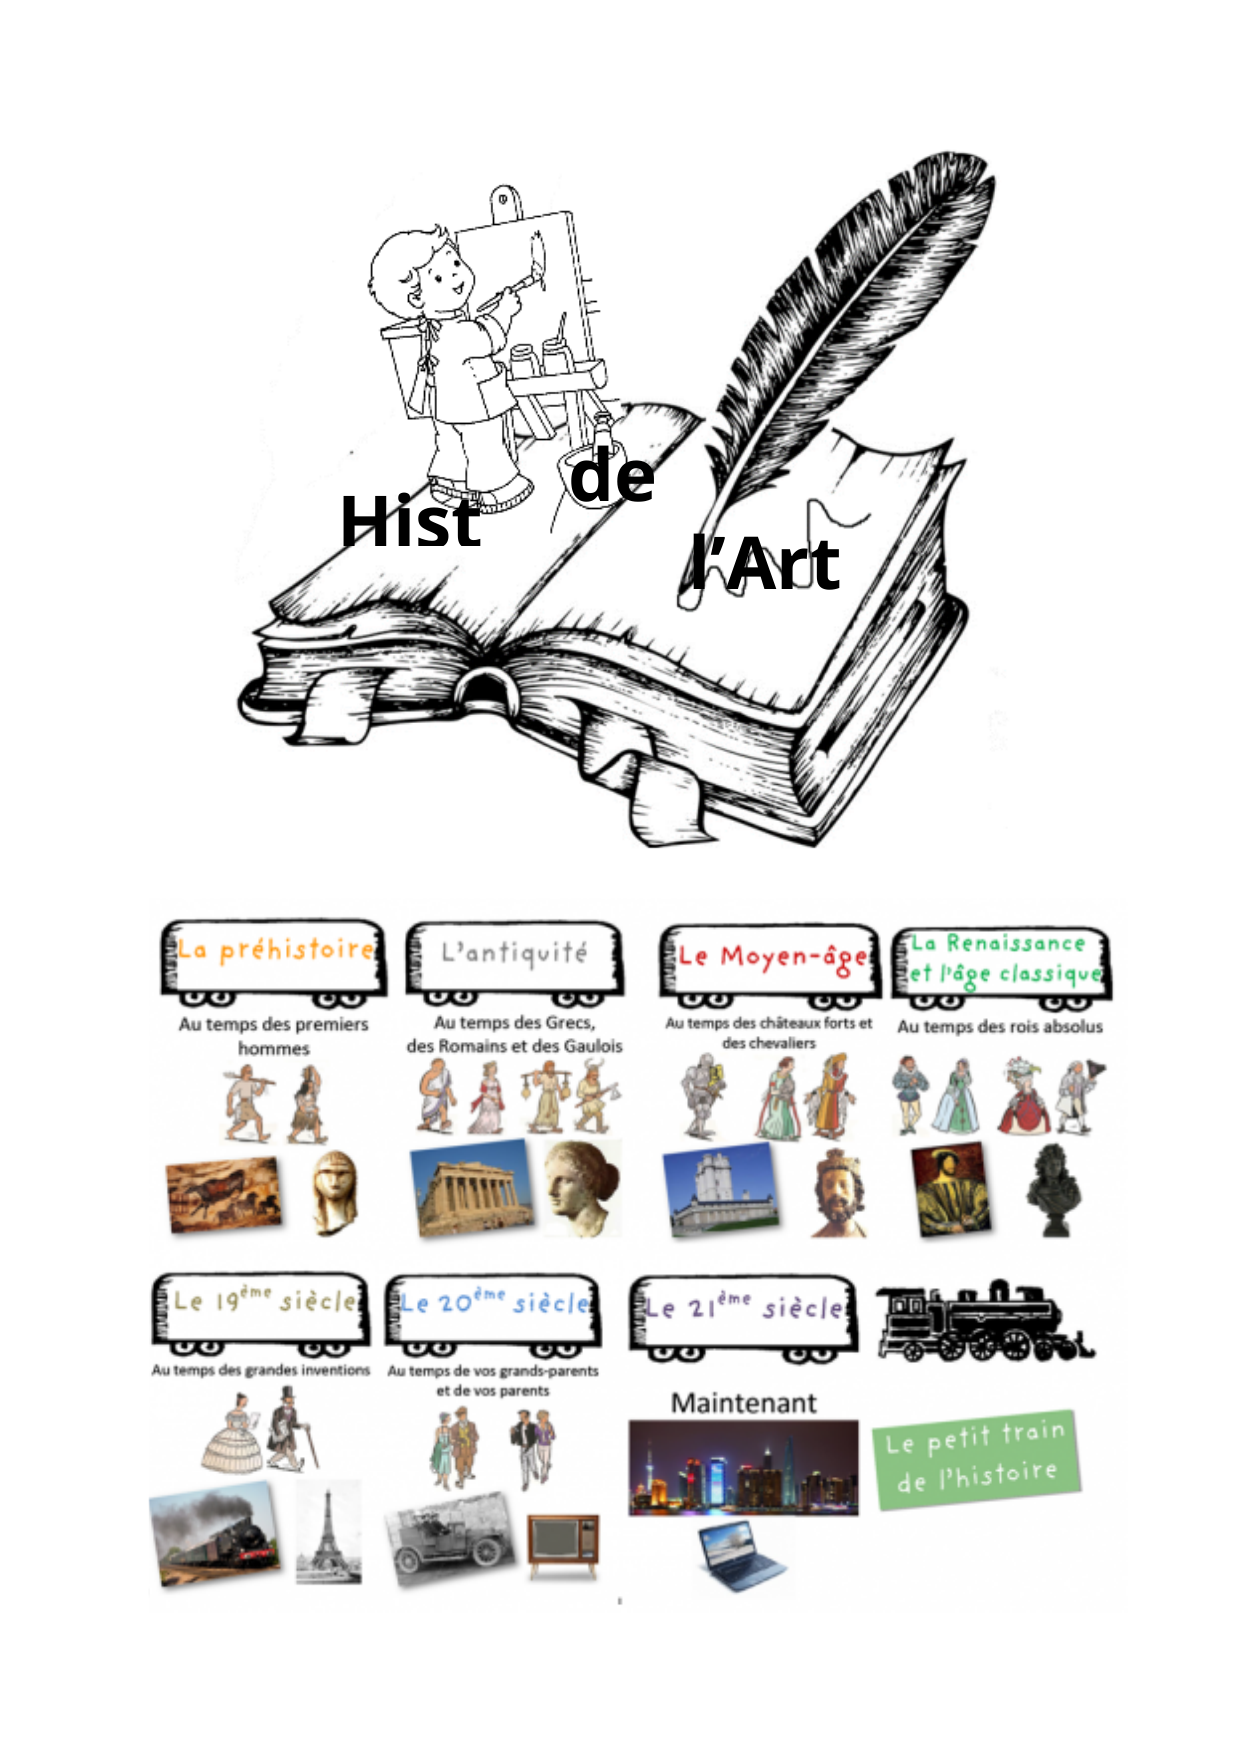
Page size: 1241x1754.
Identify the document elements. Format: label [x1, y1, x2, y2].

picture [230, 147, 1011, 861]
picture [148, 898, 1129, 1613]
